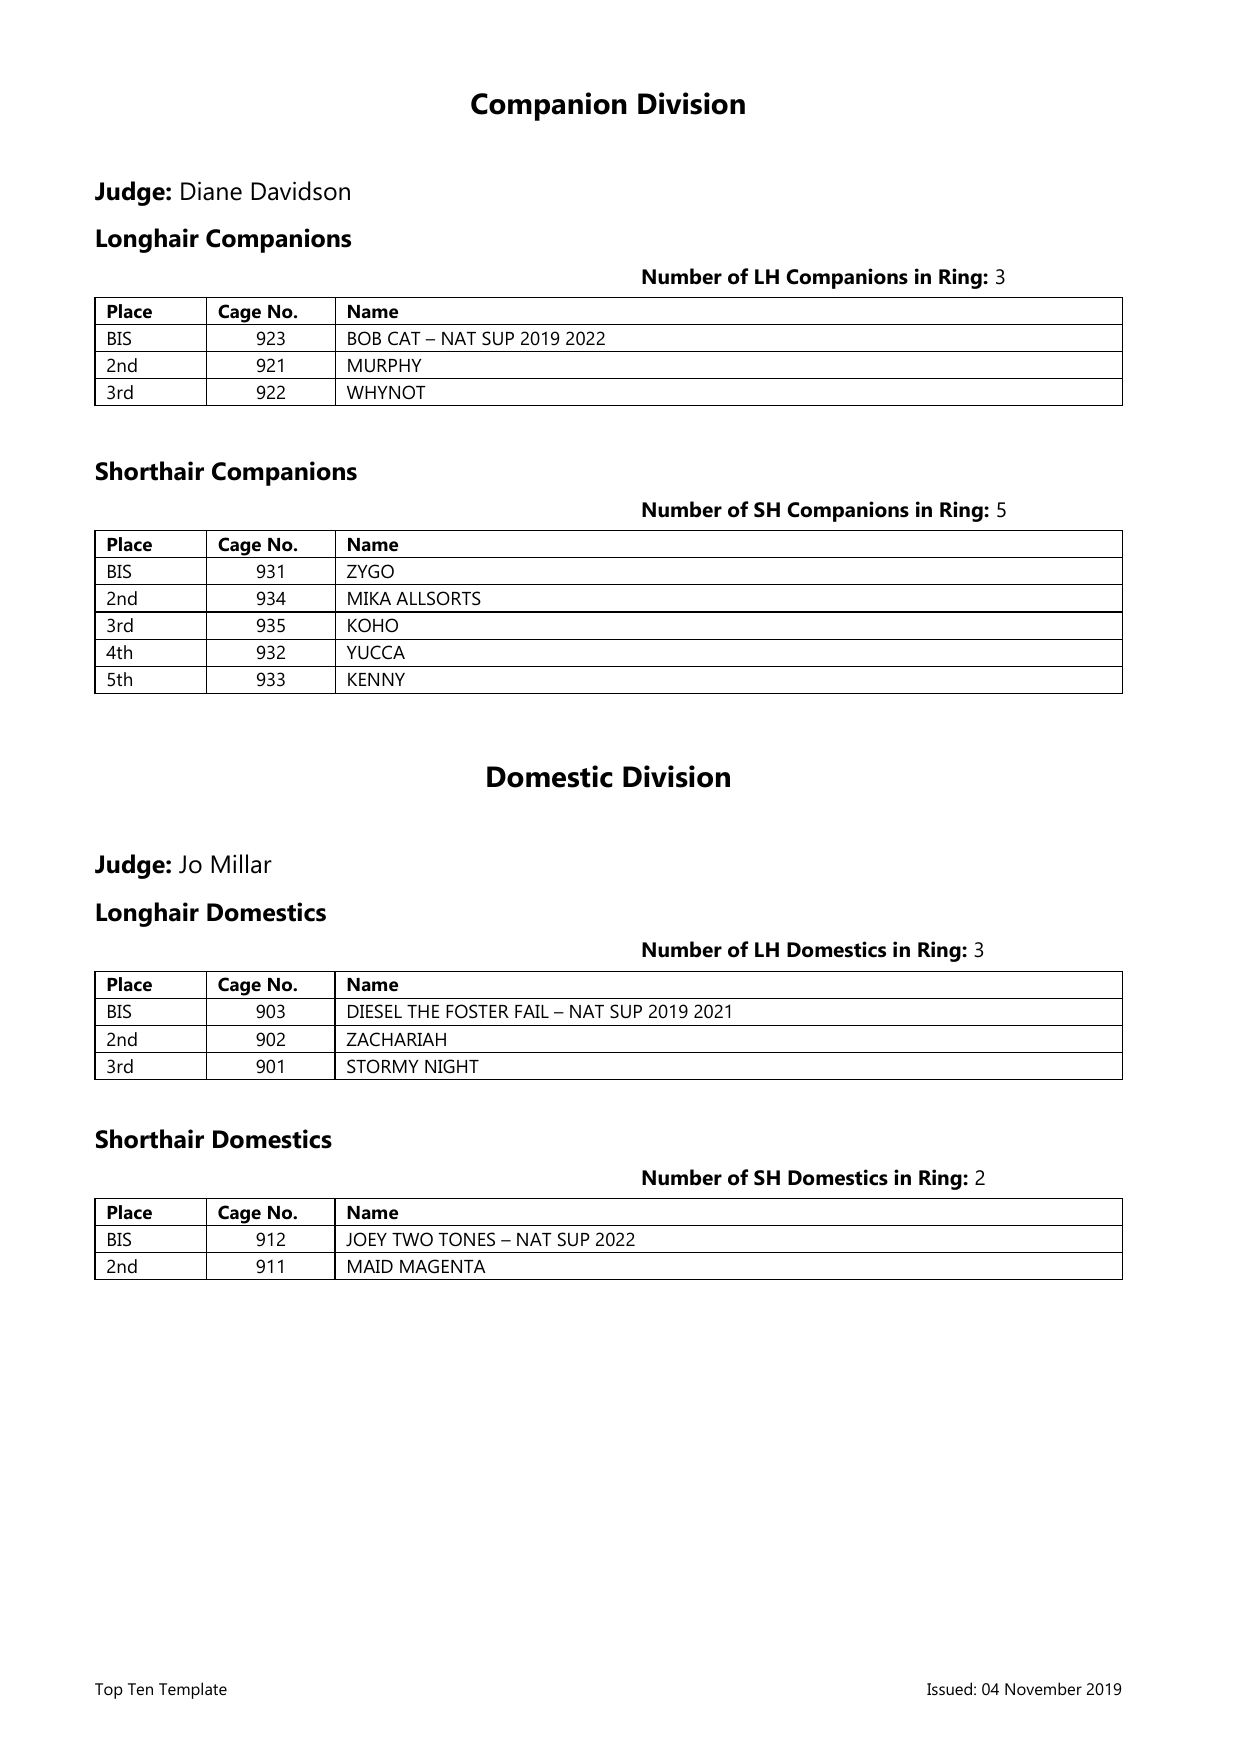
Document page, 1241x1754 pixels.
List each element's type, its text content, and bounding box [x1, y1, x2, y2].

text Number of LH Domestics in Ring: 3 [94, 935, 1122, 963]
table_header Cage No. [207, 1199, 334, 1225]
table_cell 5th [96, 667, 206, 693]
table_cell ZACHARIAH [336, 1026, 1122, 1052]
table_header Place [96, 972, 206, 998]
text Longhair Companions [94, 221, 1122, 254]
table_cell MURPHY [336, 352, 1122, 378]
table_header Name [336, 1199, 1122, 1225]
table_cell 3rd [96, 613, 206, 638]
text Number of SH Domestics in Ring: 2 [94, 1162, 1122, 1190]
text Judge: Diane Davidson [94, 173, 1122, 207]
table_cell YUCCA [336, 640, 1122, 666]
table_cell 901 [207, 1053, 334, 1079]
table_cell BIS [96, 999, 206, 1025]
table_cell 2nd [96, 352, 206, 378]
table_cell 912 [207, 1226, 334, 1252]
text Number of LH Companions in Ring: 3 [94, 262, 1122, 289]
table_cell MAID MAGENTA [336, 1253, 1122, 1279]
table_cell KENNY [336, 667, 1122, 693]
table_header Place [96, 531, 206, 557]
table_header Name [336, 531, 1122, 557]
text Number of SH Companions in Ring: 5 [94, 495, 1122, 522]
table_cell 923 [207, 325, 335, 351]
table_header Cage No. [207, 972, 334, 998]
table_cell DIESEL THE FOSTER FAIL – NAT SUP 2019 2021 [336, 999, 1122, 1025]
table_cell JOEY TWO TONES – NAT SUP 2022 [336, 1226, 1122, 1252]
table_cell 933 [207, 667, 335, 693]
table_cell BOB CAT – NAT SUP 2019 2022 [336, 325, 1122, 351]
table_cell 935 [207, 613, 335, 638]
table_cell BIS [96, 558, 206, 584]
table_header Place [96, 1199, 206, 1225]
table_header Place [96, 298, 206, 324]
table_cell 2nd [96, 1253, 206, 1279]
table_cell BIS [96, 1226, 206, 1252]
table_cell 921 [207, 352, 335, 378]
table_header Name [336, 298, 1122, 324]
table_cell 2nd [96, 585, 206, 611]
table_header Cage No. [207, 531, 335, 557]
table_cell STORMY NIGHT [336, 1053, 1122, 1079]
text Judge: Jo Millar [94, 847, 1122, 880]
table_cell 911 [207, 1253, 334, 1279]
table_cell 4th [96, 640, 206, 666]
text Shorthair Domestics [94, 1121, 1122, 1155]
table_cell 932 [207, 640, 335, 666]
table_cell 931 [207, 558, 335, 584]
table_cell 934 [207, 585, 335, 611]
table_cell 902 [207, 1026, 334, 1052]
text Companion Division [94, 83, 1122, 122]
text Shorthair Companions [94, 454, 1122, 487]
table_cell MIKA ALLSORTS [336, 585, 1122, 611]
table_cell WHYNOT [336, 379, 1122, 405]
table_cell BIS [96, 325, 206, 351]
table_cell 3rd [96, 1053, 206, 1079]
table_cell ZYGO [336, 558, 1122, 584]
table_header Name [336, 972, 1122, 998]
table_cell 3rd [96, 379, 206, 405]
table_cell 903 [207, 999, 334, 1025]
text Longhair Domestics [94, 894, 1122, 927]
text Domestic Division [94, 756, 1122, 795]
table_cell 922 [207, 379, 335, 405]
table_header Cage No. [207, 298, 335, 324]
table_cell KOHO [336, 613, 1122, 638]
table_cell 2nd [96, 1026, 206, 1052]
